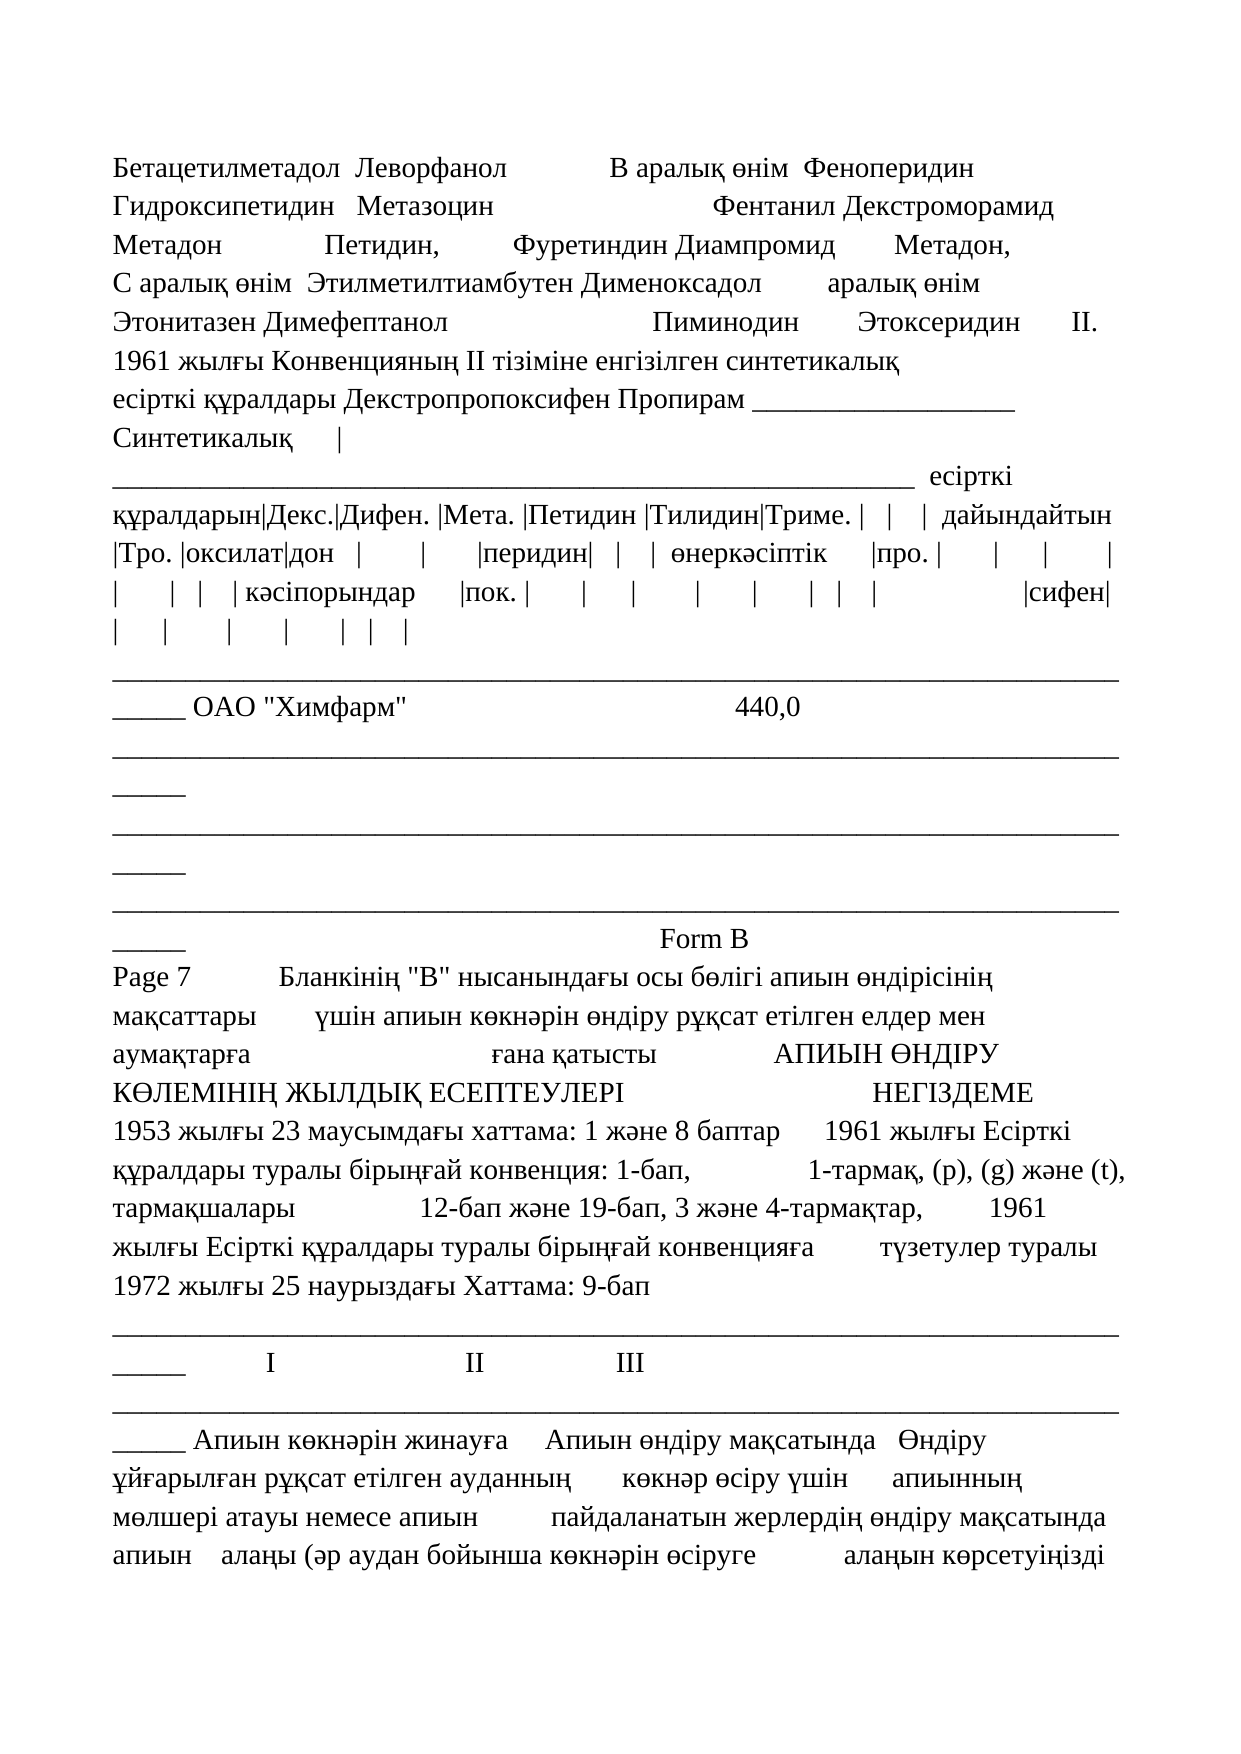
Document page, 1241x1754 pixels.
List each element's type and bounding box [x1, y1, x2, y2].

text [112, 150, 1128, 1571]
